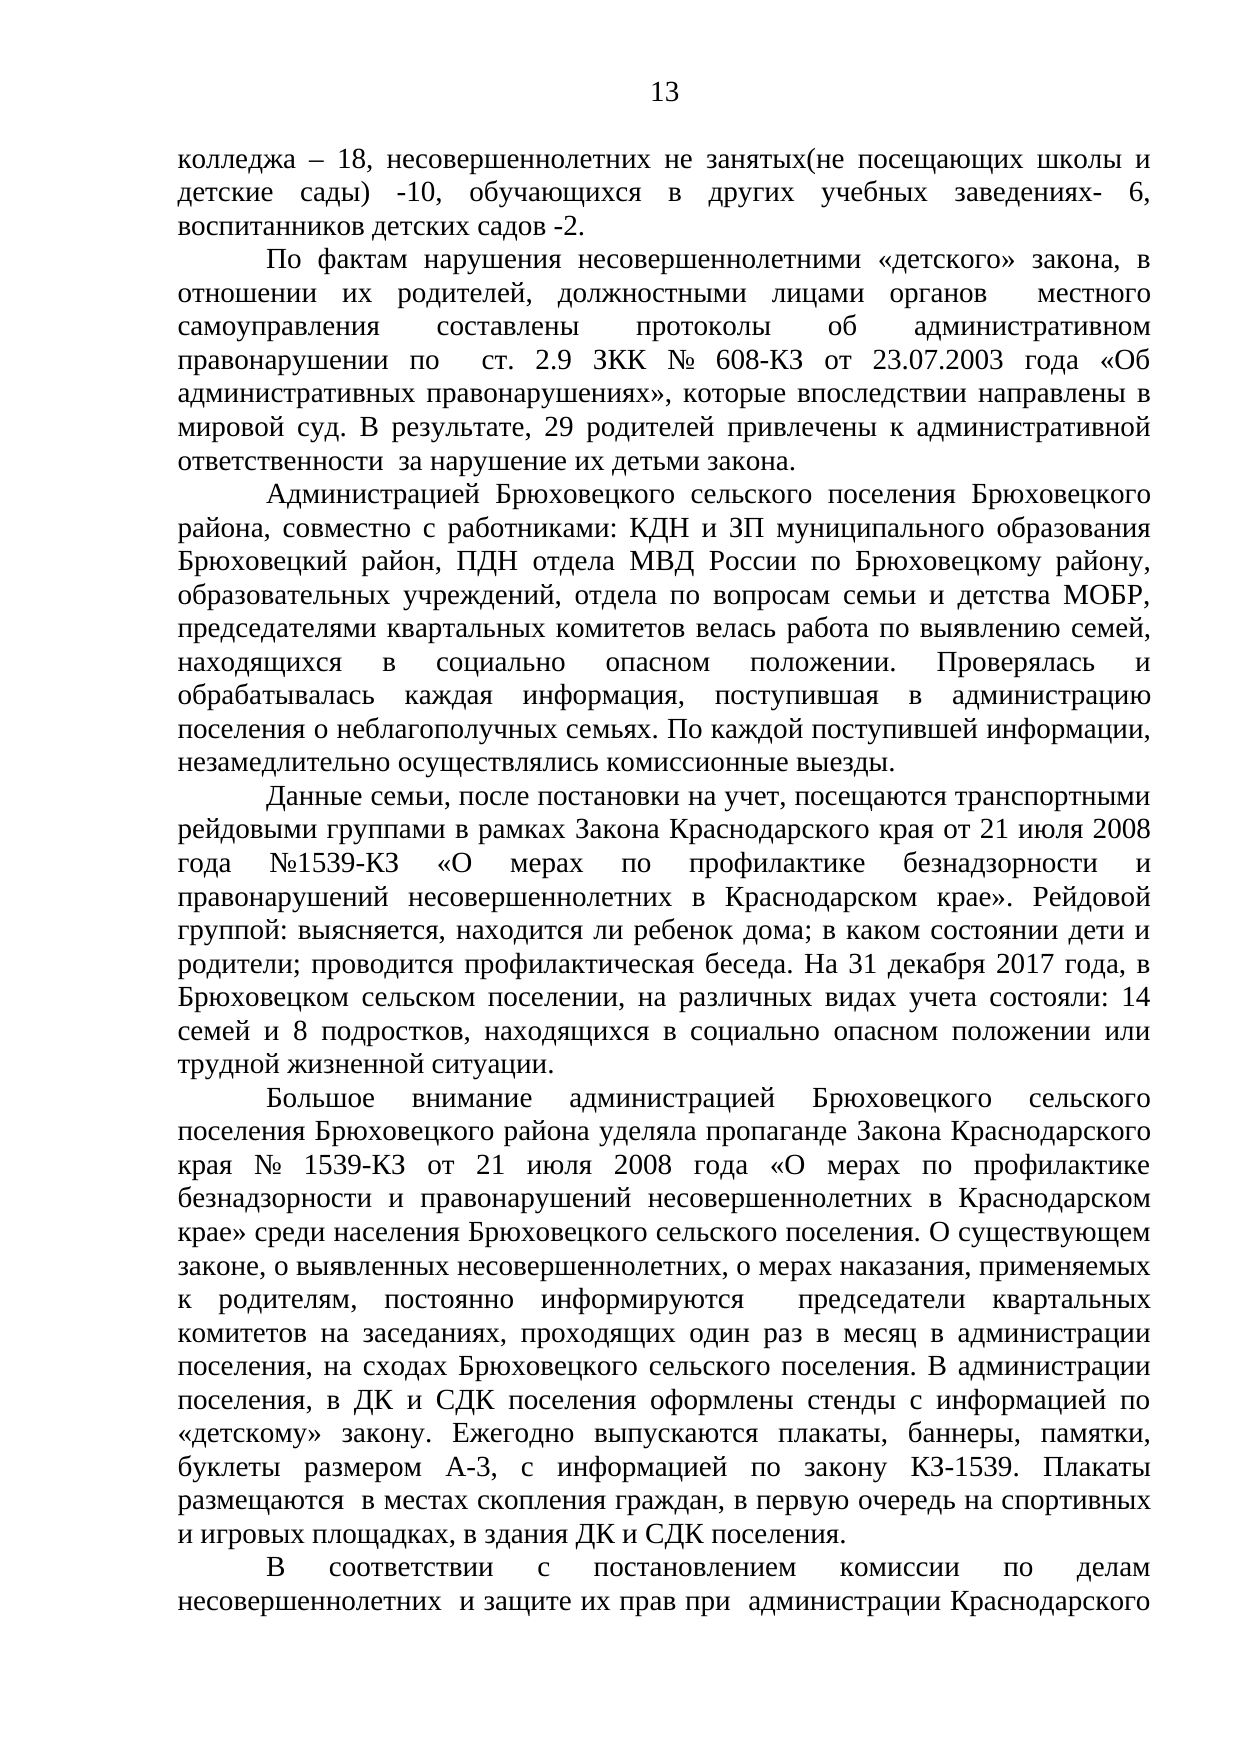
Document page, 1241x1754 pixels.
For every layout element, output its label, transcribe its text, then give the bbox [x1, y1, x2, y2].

text Данные семьи, после постановки на учет, посещаются транспортными рейдовыми группами в рамках Закона Краснодарского края от 21 июля 2008 года №1539-КЗ «О мерах по профилактике безнадзорности и правонарушений несовершеннолетних в Краснодарском крае». Рейдовой группой: выясняется, находится ли ребенок дома; в каком состоянии дети и родители; проводится профилактическая беседа. На 31 декабря 2017 года, в Брюховецком сельском поселении, на различных видах учета состояли: 14 семей и 8 подростков, находящихся в социально опасном положении или трудной жизненной ситуации. [177, 778, 1152, 1080]
text Администрацией Брюховецкого сельского поселения Брюховецкого района, совместно с работниками: КДН и ЗП муниципального образования Брюховецкий район, ПДН отдела МВД России по Брюховецкому району, образовательных учреждений, отдела по вопросам семьи и детства МОБР, председателями квартальных комитетов велась работа по выявлению семей, находящихся в социально опасном положении. Проверялась и обрабатывалась каждая информация, поступившая в администрацию поселения о неблагополучных семьях. По каждой поступившей информации, незамедлительно осуществлялись комиссионные выезды. [177, 476, 1152, 778]
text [177, 141, 1152, 241]
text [177, 1549, 1152, 1617]
text Большое внимание администрацией Брюховецкого сельского поселения Брюховецкого района уделяла пропаганде Закона Краснодарского края № 1539-КЗ от 21 июля 2008 года «О мерах по профилактике безнадзорности и правонарушений несовершеннолетних в Краснодарском крае» среди населения Брюховецкого сельского поселения. О существующем законе, о выявленных несовершеннолетних, о мерах наказания, применяемых к родителям, постоянно информируются председатели квартальных комитетов на заседаниях, проходящих один раз в месяц в администрации поселения, на сходах Брюховецкого сельского поселения. В администрации поселения, в ДК и СДК поселения оформлены стенды с информацией по «детскому» закону. Ежегодно выпускаются плакаты, баннеры, памятки, буклеты размером А-3, с информацией по закону КЗ-1539. Плакаты размещаются в местах скопления граждан, в первую очередь на спортивных и игровых площадках, в здания ДК и СДК поселения. [177, 1080, 1152, 1549]
text По фактам нарушения несовершеннолетними «детского» закона, в отношении их родителей, должностными лицами органов местного самоуправления составлены протоколы об административном правонарушении по ст. 2.9 ЗКК № 608-КЗ от 23.07.2003 года «Об административных правонарушениях», которые впоследствии направлены в мировой суд. В результате, 29 родителей привлечены к административной ответственности за нарушение их детьми закона. [177, 241, 1152, 476]
